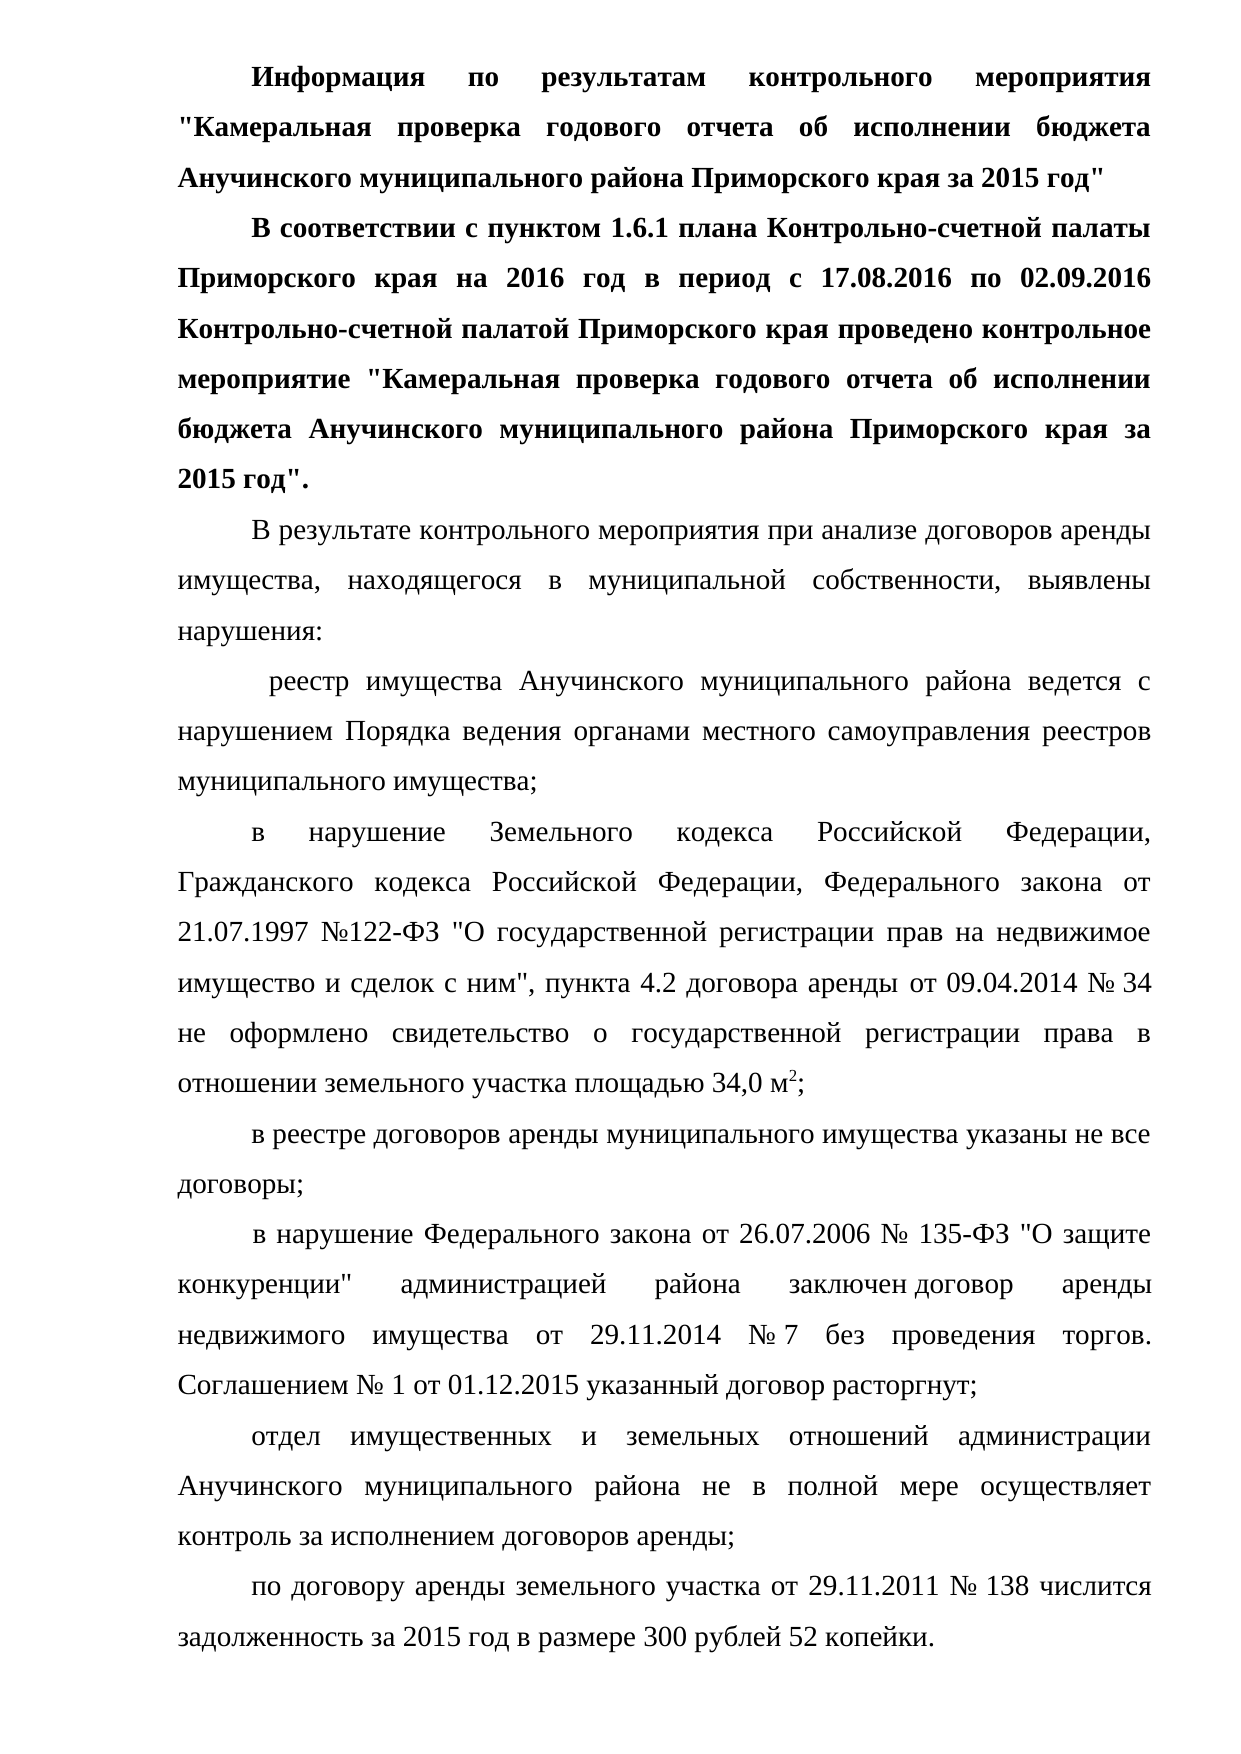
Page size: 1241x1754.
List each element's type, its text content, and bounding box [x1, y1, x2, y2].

text отдел имущественных и земельных отношений администрации Анучинского муниципального района не в полной мере осуществляет контроль за исполнением договоров аренды; [177, 1418, 1152, 1552]
text реестр имущества Анучинского муниципального района ведется с нарушением Порядка ведения органами местного самоуправления реестров муниципального имущества; [177, 663, 1152, 797]
text в нарушение Земельного кодекса Российской Федерации, Гражданского кодекса Российской Федерации, Федерального закона от 21.07.1997 №122-ФЗ "О государственной регистрации прав на недвижимое имущество и сделок с ним", пункта 4.2 договора аренды от 09.04.2014 № 34 не оформлено свидетельство о государственной регистрации права в отношении земельного участка площадью 34,0 м2; [177, 814, 1152, 1099]
text в реестре договоров аренды муниципального имущества указаны не все договоры; [177, 1116, 1152, 1199]
text в нарушение Федерального закона от 26.07.2006 № 135-ФЗ "О защите конкуренции" администрацией района заключен договор аренды недвижимого имущества от 29.11.2014 № 7 без проведения торгов. Соглашением № 1 от 01.12.2015 указанный договор расторгнут; [177, 1216, 1152, 1401]
text В результате контрольного мероприятия при анализе договоров аренды имущества, находящегося в муниципальной собственности, выявлены нарушения: [177, 512, 1152, 646]
text по договору аренды земельного участка от 29.11.2011 № 138 числится задолженность за 2015 год в размере 300 рублей 52 копейки. [177, 1568, 1152, 1652]
text В соответствии с пунктом 1.6.1 плана Контрольно-счетной палаты Приморского края на 2016 год в период с 17.08.2016 по 02.09.2016 Контрольно-счетной палатой Приморского края проведено контрольное мероприятие "Камеральная проверка годового отчета об исполнении бюджета Анучинского муниципального района Приморского края за 2015 год". [177, 210, 1152, 495]
text Информация по результатам контрольного мероприятия "Камеральная проверка годового отчета об исполнении бюджета Анучинского муниципального района Приморского края за 2015 год" [177, 59, 1152, 193]
